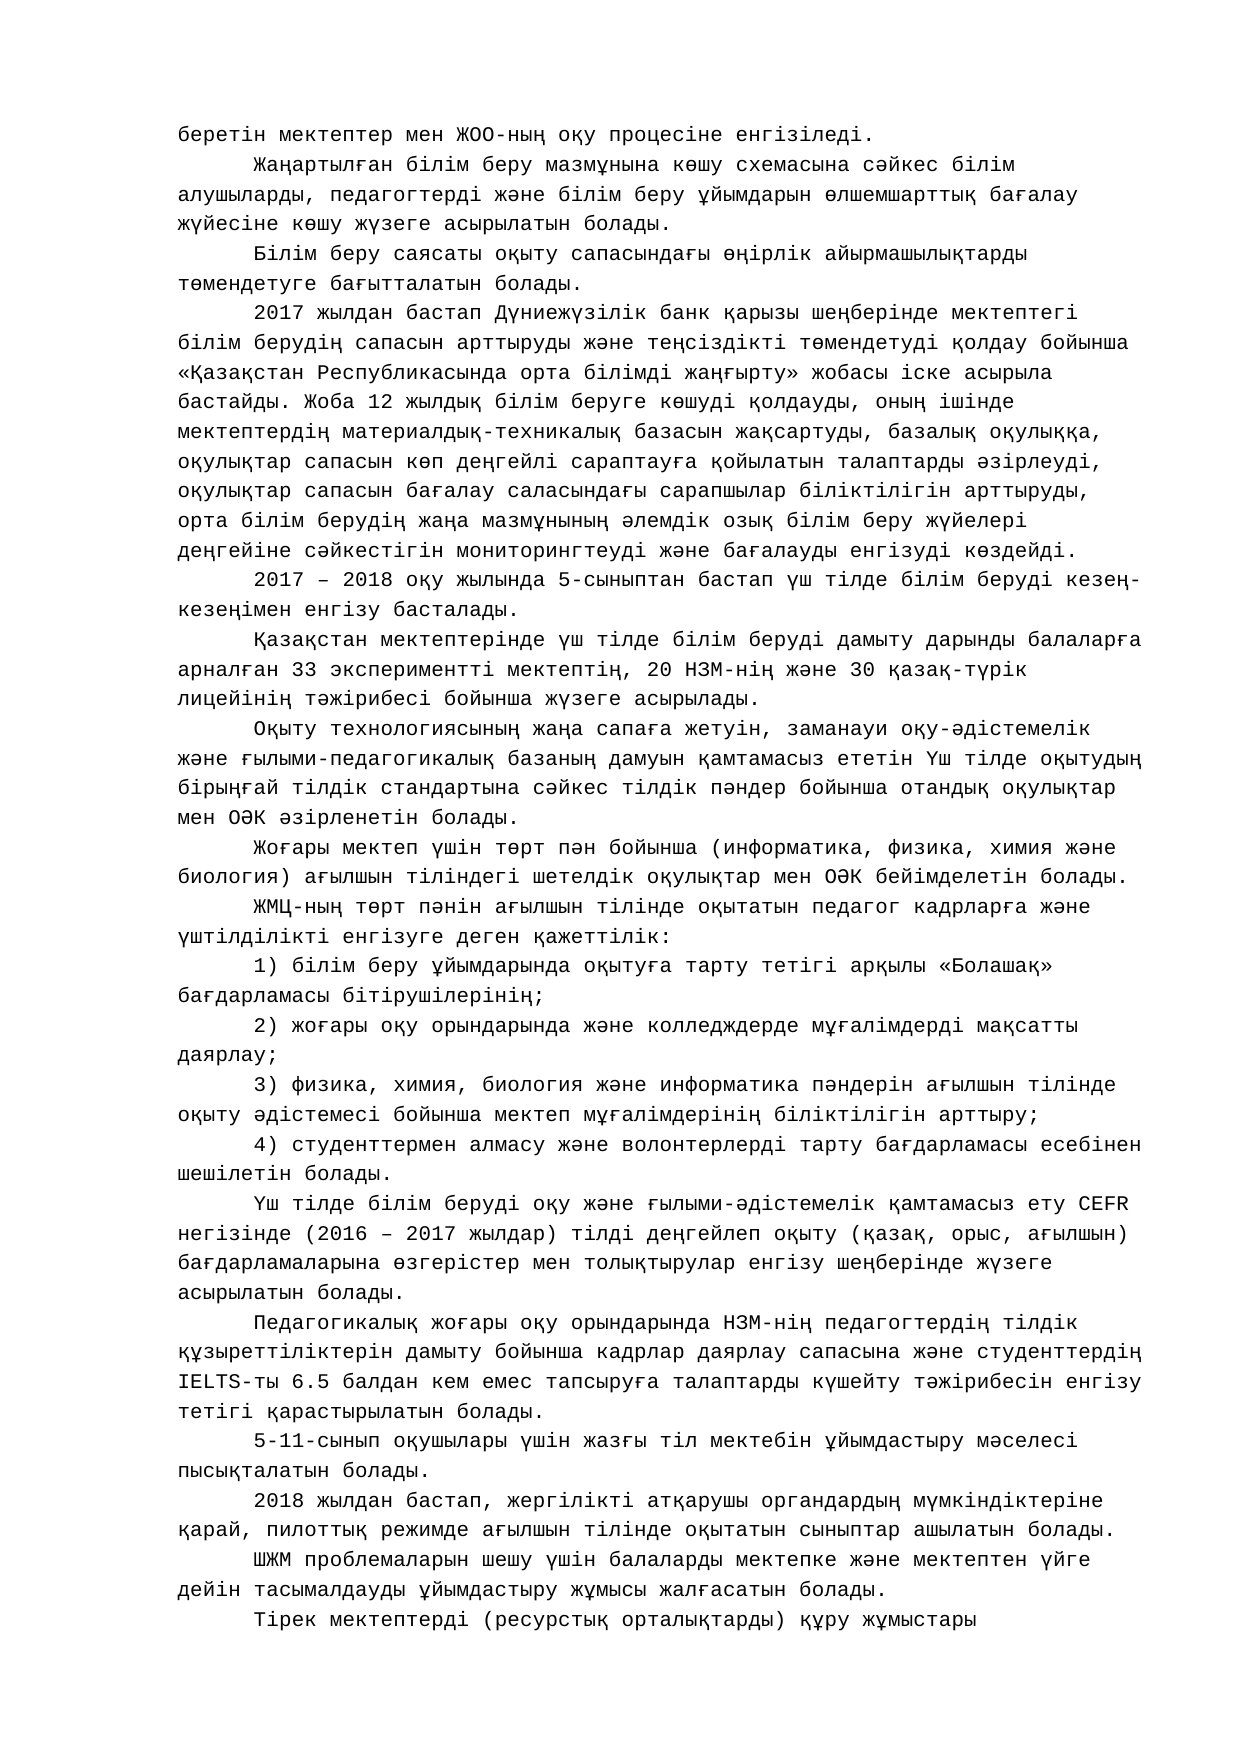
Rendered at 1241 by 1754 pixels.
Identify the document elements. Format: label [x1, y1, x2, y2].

text [177, 118, 1152, 1632]
